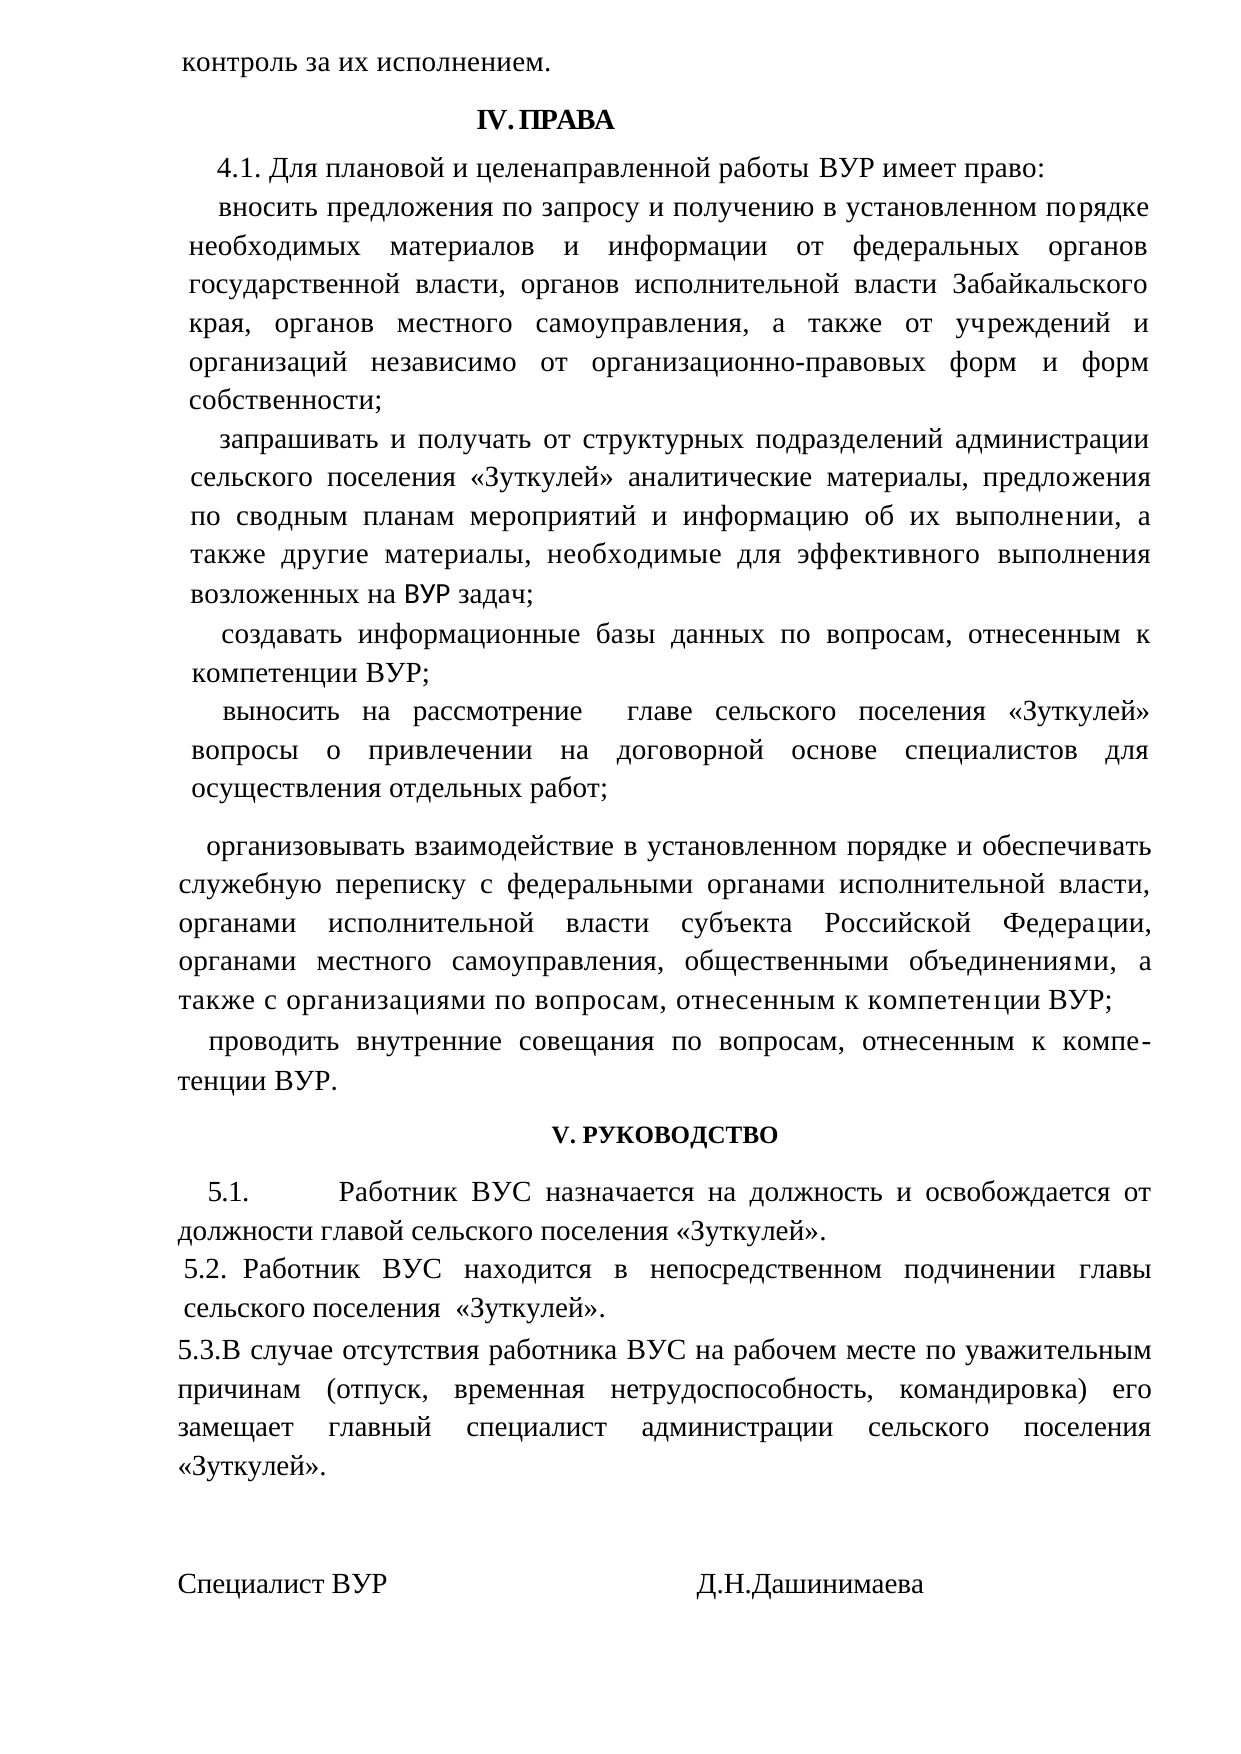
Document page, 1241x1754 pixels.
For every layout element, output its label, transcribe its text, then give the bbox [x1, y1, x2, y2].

list Работник ВУС назначается на должность и освобождается от должности главой сельского поселения «Зуткулей». [178, 1174, 1152, 1246]
text 4.1. Для плановой и целенаправленной работы ВУР имеет право: [217, 150, 1152, 183]
text выносить на рассмотрение главе сельского поселения «Зуткулей» вопросы о привлечении на договорной основе специалистов для осуществления отдельных работ; [191, 693, 1151, 804]
text вносить предложения по запросу и получению в установленном порядке необходимых материалов и информации от федеральных органов государственной власти, органов исполнительной власти Забайкальского края, органов местного самоуправления, а также от учреждений и организаций независимо от организационно-правовых форм и форм собственности; [189, 189, 1149, 416]
text V. РУКОВОДСТВО [178, 1120, 1152, 1149]
text запрашивать и получать от структурных подразделений администрации сельского поселения «Зуткулей» аналитические материалы, предложения по сводным планам мероприятий и информацию об их выполнении, а также другие материалы, необходимые для эффективного выполнения возложенных на ВУР задач; [190, 421, 1151, 611]
text 5.3.В случае отсутствия работника ВУС на рабочем месте по уважительным причинам (отпуск, временная нетрудоспособность, командировка) его замещает главный специалист администрации сельского поселения «Зуткулей». [177, 1332, 1152, 1481]
text проводить внутренние совещания по вопросам, отнесенным к компетенции ВУР. [177, 1023, 1151, 1097]
list Работник ВУС находится в непосредственном подчинении главы сельского поселения «Зуткулей». [183, 1251, 1152, 1323]
text создавать информационные базы данных по вопросам, отнесенным к компетенции ВУР; [192, 616, 1152, 688]
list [182, 44, 1152, 78]
text Специалист ВУР Д.Н.Дашинимаева [177, 1567, 1152, 1600]
text организовывать взаимодействие в установленном порядке и обеспечивать служебную переписку с федеральными органами исполнительной власти, органами исполнительной власти субъекта Российской Федерации, органами местного самоуправления, общественными объединениями, а также с организациями по вопросам, отнесенным к компетенции ВУР; [178, 828, 1152, 1016]
text IV. ПРАВА [177, 102, 1152, 135]
